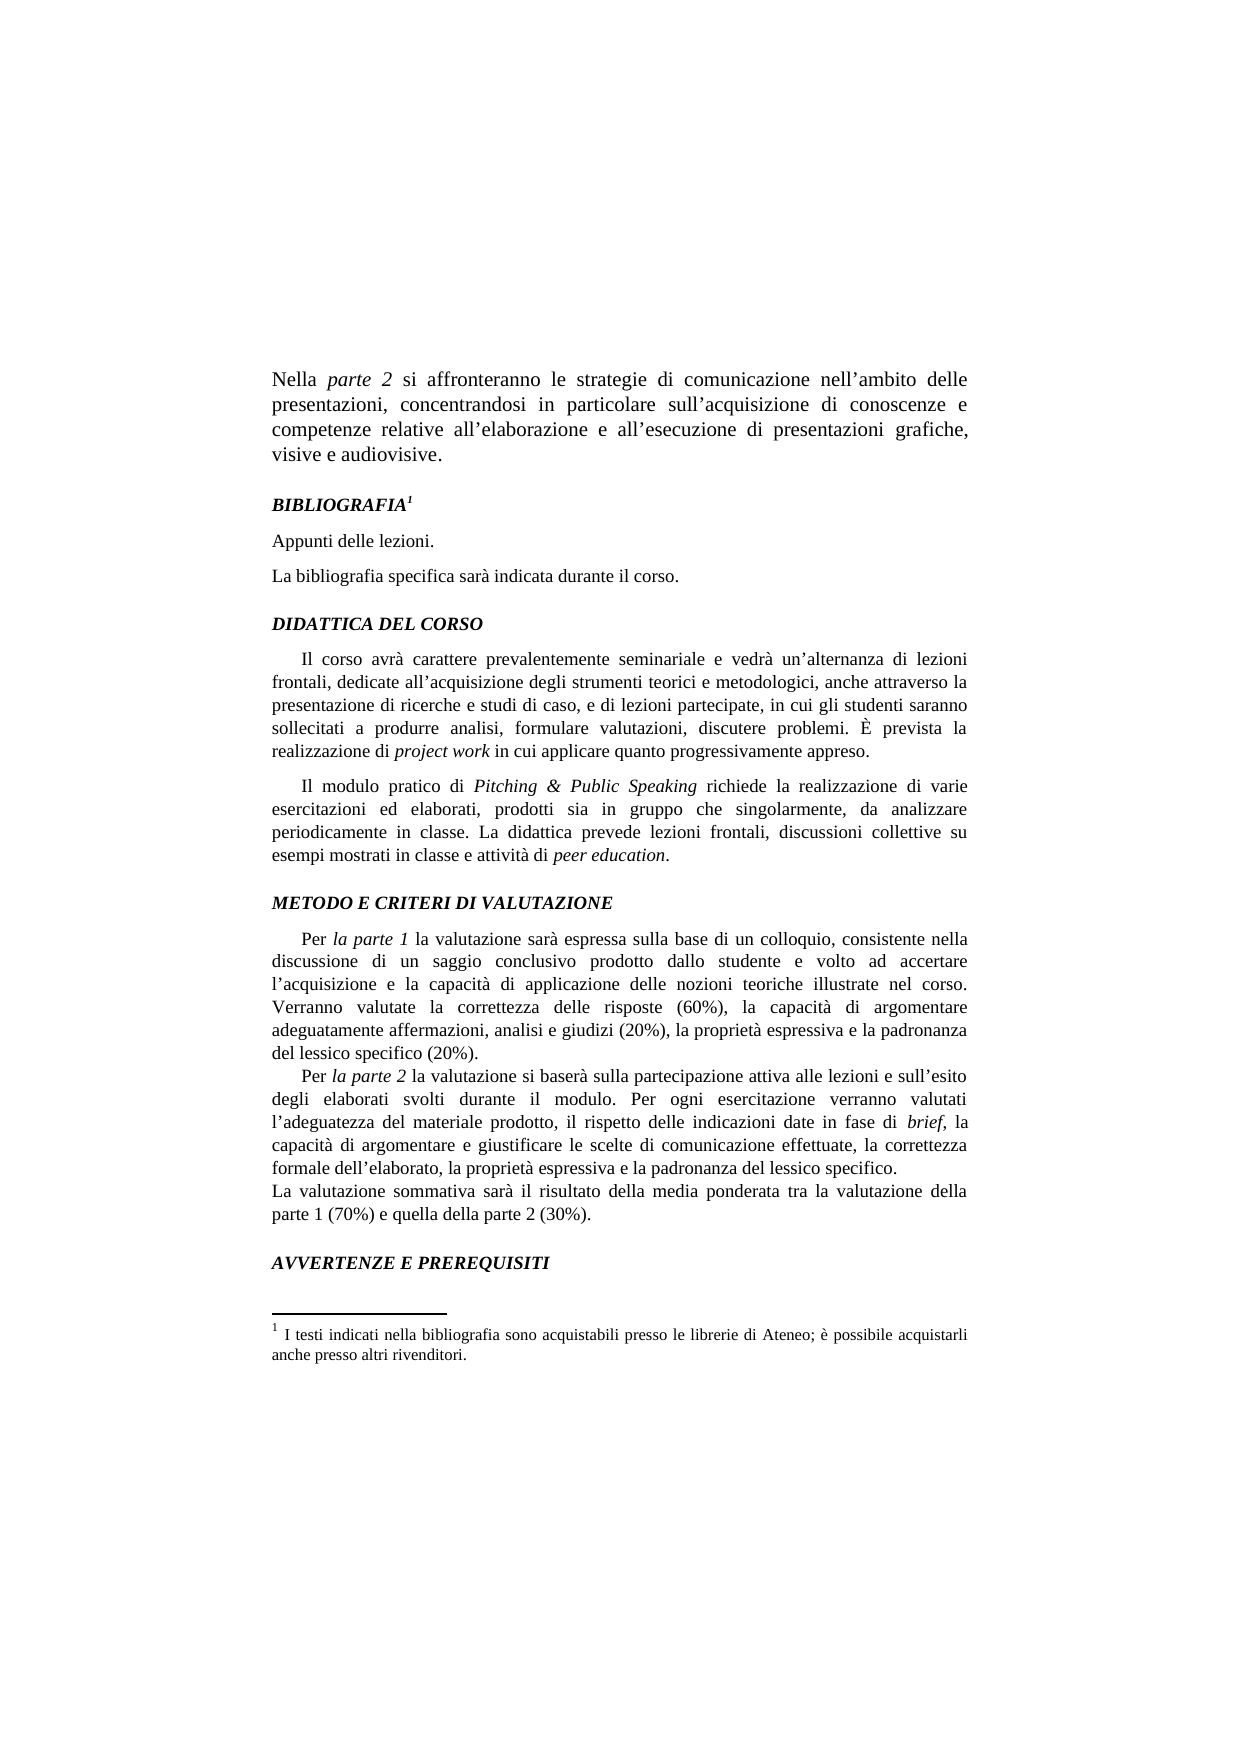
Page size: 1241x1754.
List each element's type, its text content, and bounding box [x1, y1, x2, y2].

text Il corso avrà carattere prevalentemente seminariale e vedrà un’alternanza di lezioni frontali, dedicate all’acquisizione degli strumenti teorici e metodologici, anche attraverso la presentazione di ricerche e studi di caso, e di lezioni partecipate, in cui gli studenti saranno sollecitati a produrre analisi, formulare valutazioni, discutere problemi. È prevista la realizzazione di project work in cui applicare quanto progressivamente appreso. [272, 647, 968, 762]
text Appunti delle lezioni. [272, 529, 968, 552]
text AVVERTENZE E PREREQUISITI [272, 1249, 968, 1274]
text Il modulo pratico di Pitching & Public Speaking richiede la realizzazione di varie esercitazioni ed elaborati, prodotti sia in gruppo che singolarmente, da analizzare periodicamente in classe. La didattica prevede lezioni frontali, discussioni collettive su esempi mostrati in classe e attività di peer education. [272, 774, 968, 866]
text Per la parte 1 la valutazione sarà espressa sulla base di un colloquio, consistente nella discussione di un saggio conclusivo prodotto dallo studente e volto ad accertare l’acquisizione e la capacità di applicazione delle nozioni teoriche illustrate nel corso. Verranno valutate la correttezza delle risposte (60%), la capacità di argomentare adeguatamente affermazioni, analisi e giudizi (20%), la proprietà espressiva e la padronanza del lessico specifico (20%). [272, 927, 968, 1064]
text DIDATTICA DEL CORSO [272, 612, 968, 635]
text BIBLIOGRAFIA [272, 491, 968, 516]
text La valutazione sommativa sarà il risultato della media ponderata tra la valutazione della parte 1 (70%) e quella della parte 2 (30%). [272, 1179, 968, 1224]
text La bibliografia specifica sarà indicata durante il corso. [272, 564, 968, 587]
text Per la parte 2 la valutazione si baserà sulla partecipazione attiva alle lezioni e sull’esito degli elaborati svolti durante il modulo. Per ogni esercitazione verranno valutati l’adeguatezza del materiale prodotto, il rispetto delle indicazioni date in fase di brief, la capacità di argomentare e giustificare le scelte di comunicazione effettuate, la correttezza formale dell’elaborato, la proprietà espressiva e la padronanza del lessico specifico. [272, 1064, 968, 1179]
list Nella parte 2 si affronteranno le strategie di comunicazione nell’ambito delle presentazioni, concentrandosi in particolare sull’acquisizione di conoscenze e competenze relative all’elaborazione e all’esecuzione di presentazioni grafiche, visive e audiovisive. [272, 366, 968, 466]
text METODO E CRITERI DI VALUTAZIONE [272, 891, 968, 914]
